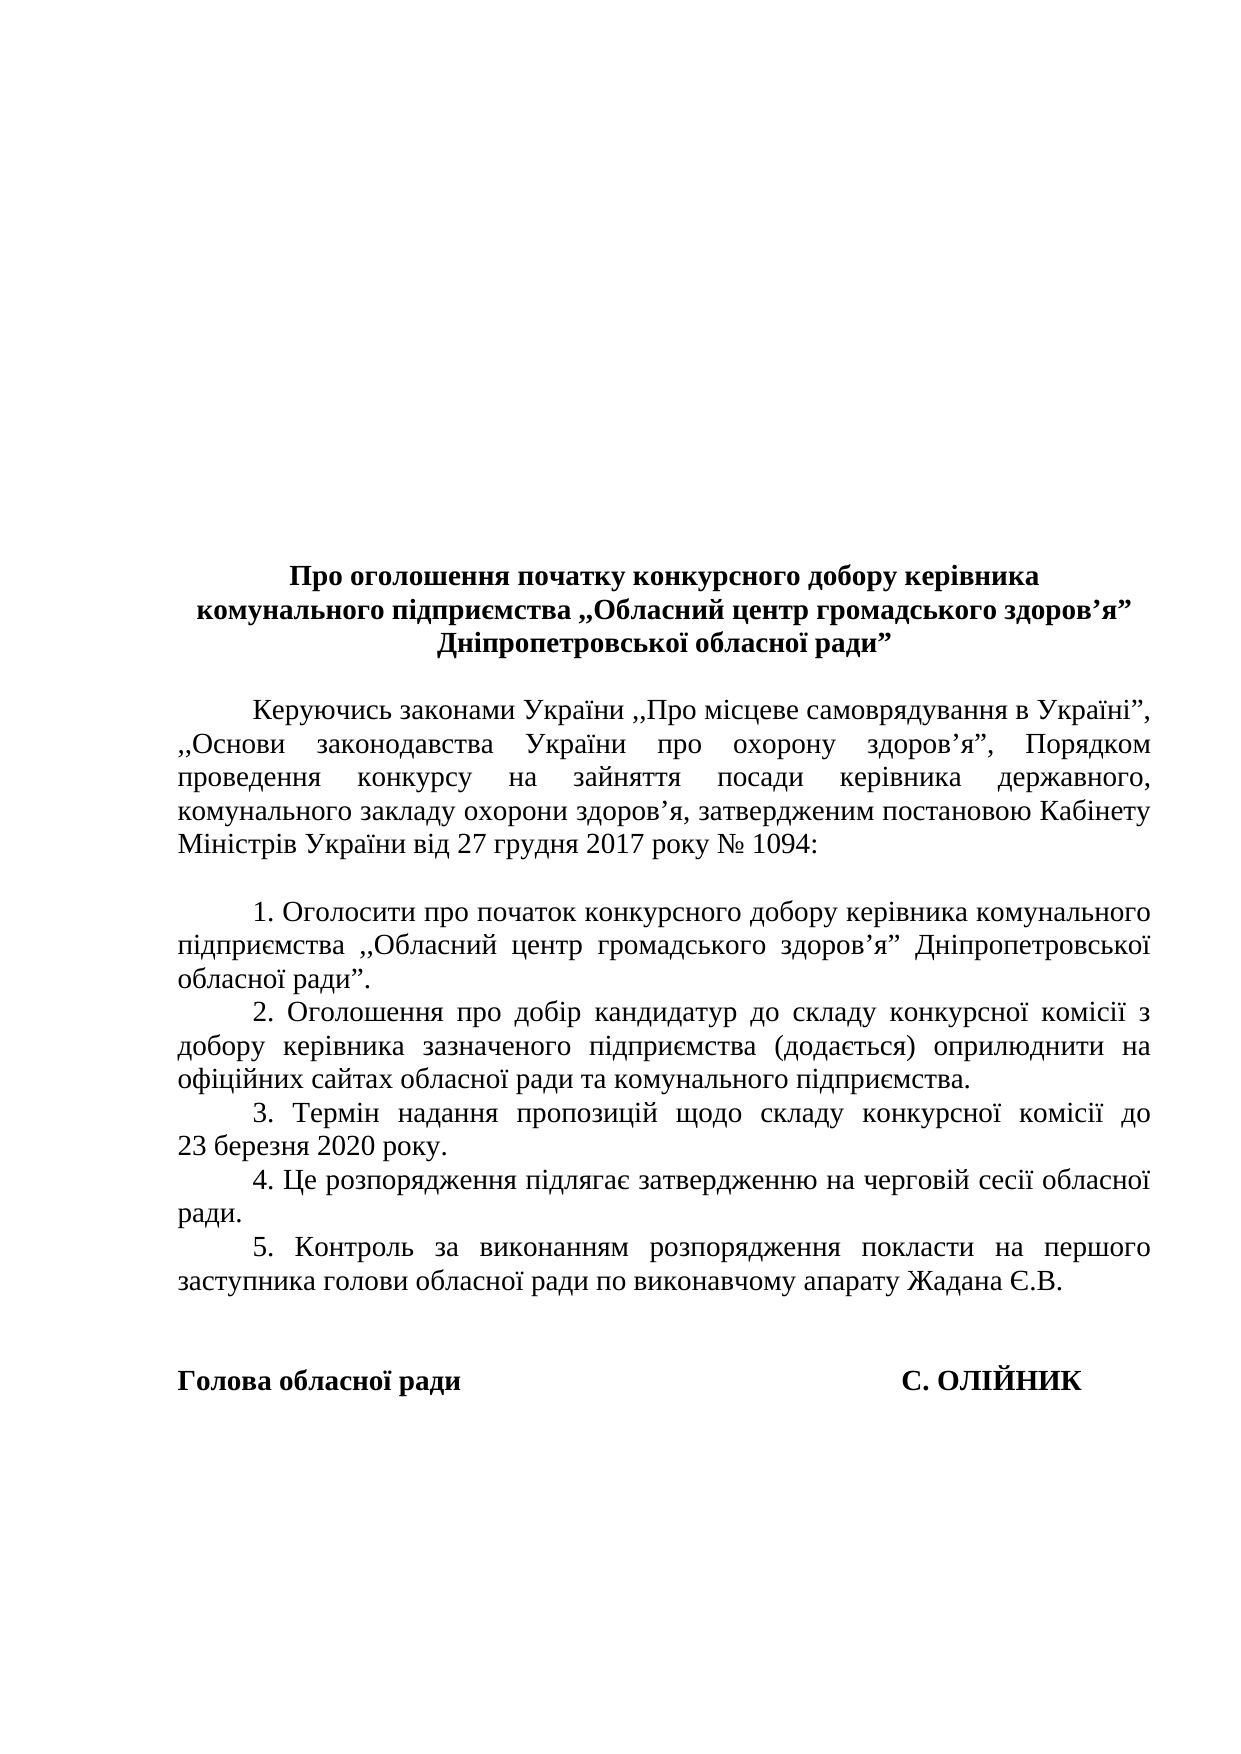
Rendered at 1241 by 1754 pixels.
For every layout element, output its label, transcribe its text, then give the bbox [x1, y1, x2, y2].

text Голова обласної ради С. ОЛІЙНИК [177, 1363, 1152, 1397]
text 1. Оголосити про початок конкурсного добору керівника комунального підприємства ,,Обласний центр громадського здоров’я” Дніпропетровської обласної ради”. [177, 894, 1152, 994]
text 3. Термін надання пропозицій щодо складу конкурсної комісії до 23 березня 2020 року. [177, 1095, 1152, 1162]
text Про оголошення початку конкурсного добору керівника [177, 558, 1152, 592]
text Керуючись законами України ,,Про місцеве самоврядування в Україні”, ,,Основи законодавства України про охорону здоров’я”, Порядком проведення конкурсу на зайняття посади керівника державного, комунального закладу охорони здоров’я, затвердженим постановою Кабінету Міністрів України від 27 грудня 2017 року № 1094: [177, 692, 1152, 860]
text комунального підприємства ,,Обласний центр громадського здоров’я” Дніпропетровської обласної ради” [177, 592, 1152, 659]
text 4. Це розпорядження підлягає затвердженню на черговій сесії обласної ради. [177, 1162, 1152, 1229]
text 5. Контроль за виконанням розпорядження покласти на першого заступника голови обласної ради по виконавчому апарату Жадана Є.В. [177, 1229, 1152, 1296]
text 2. Оголошення про добір кандидатур до складу конкурсної комісії з добору керівника зазначеного підприємства (додається) оприлюднити на офіційних сайтах обласної ради та комунального підприємства. [177, 994, 1152, 1095]
